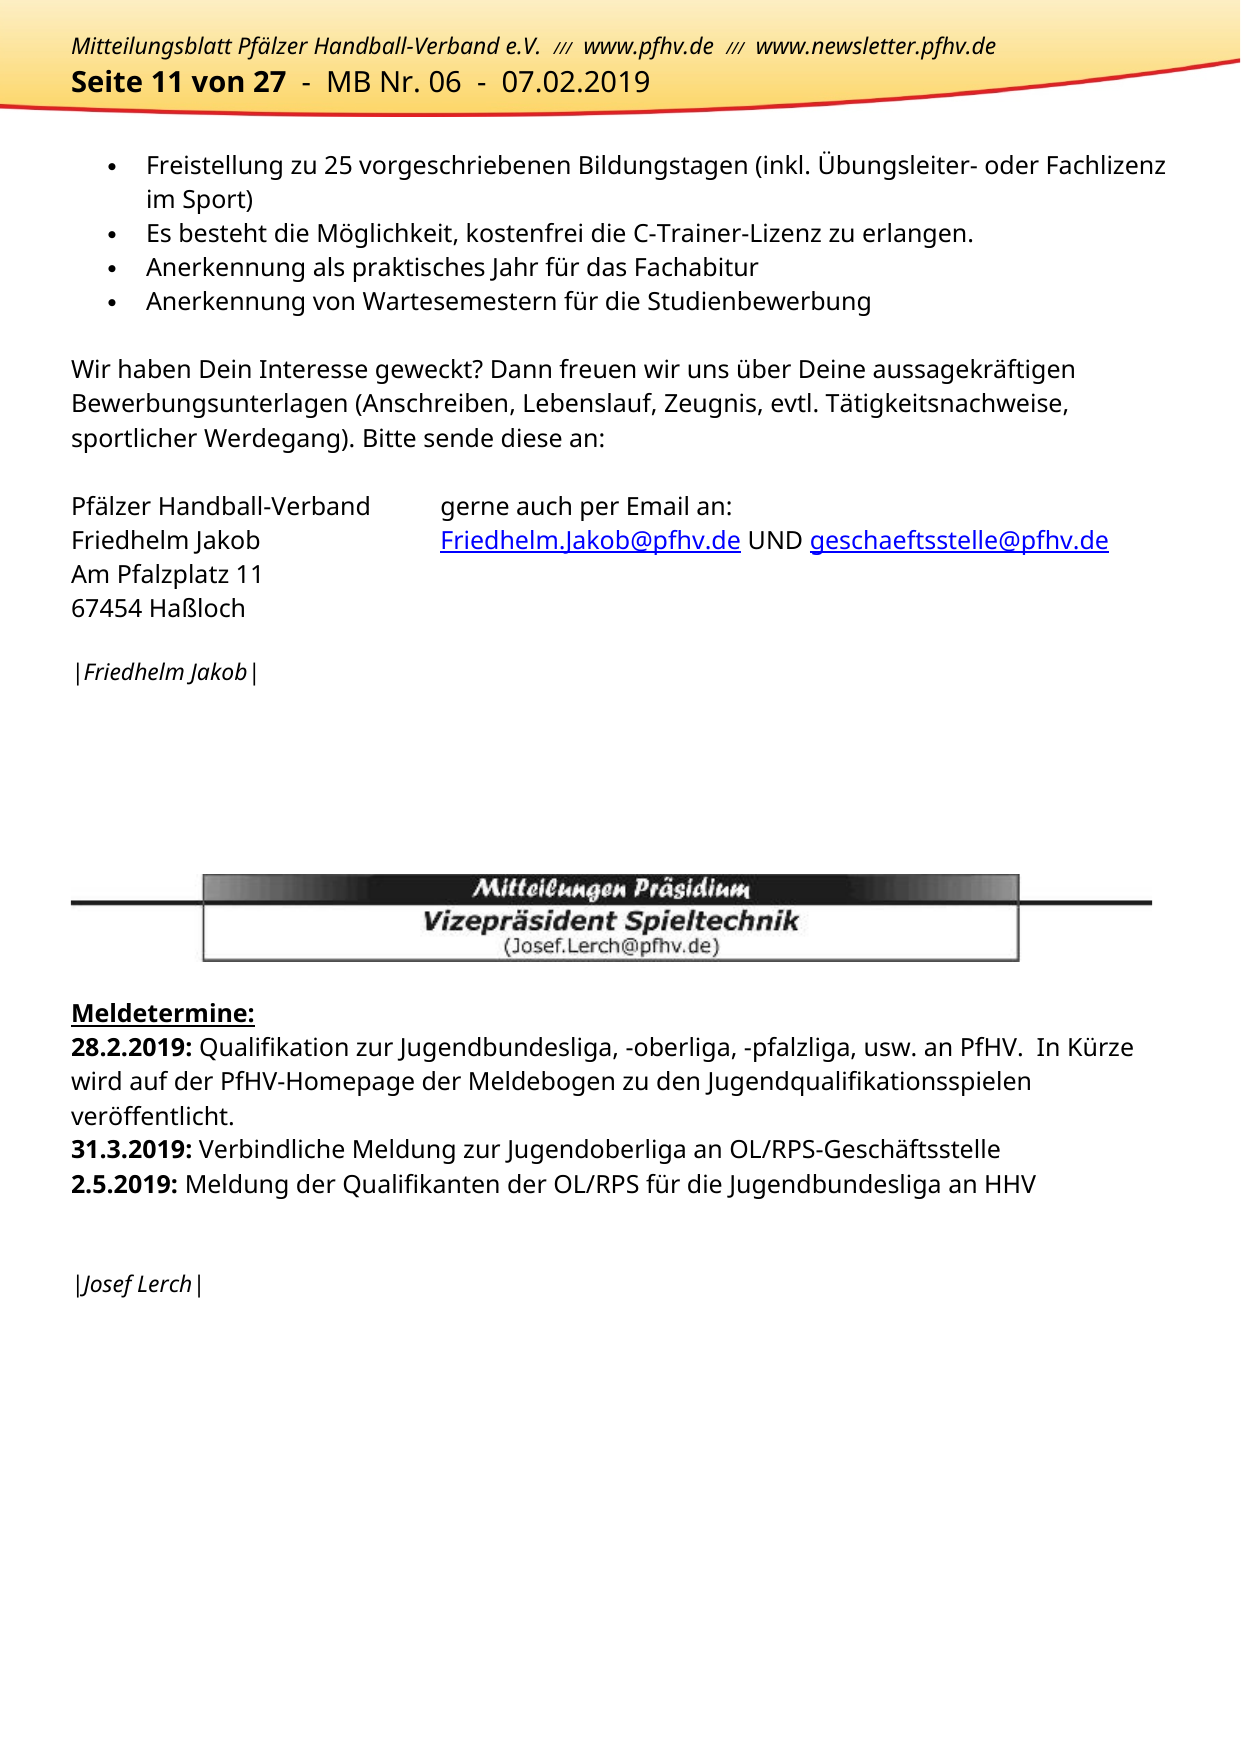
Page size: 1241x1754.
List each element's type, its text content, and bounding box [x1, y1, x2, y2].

list Freistellung zu 25 vorgeschriebenen Bildungstagen (inkl. Übungsleiter- oder Fachlizenz im Sport) [108, 148, 1169, 216]
text |Friedhelm Jakob| [71, 656, 1169, 687]
text Wir haben Dein Interesse geweckt? Dann freuen wir uns über Deine aussagekräftigen Bewerbungsunterlagen (Anschreiben, Lebenslauf, Zeugnis, evtl. Tätigkeitsnachweise, sportlicher Werdegang). Bitte sende diese an: [71, 352, 1169, 454]
picture [0, 0, 1241, 117]
picture [70, 874, 1153, 962]
text |Josef Lerch| [71, 1268, 1169, 1300]
text Meldetermine: [71, 996, 1169, 1030]
text Am Pfalzplatz 11 [71, 556, 1169, 591]
text 2.5.2019: Meldung der Qualifikanten der OL/RPS für die Jugendbundesliga an HHV [71, 1166, 1169, 1200]
text 67454 Haßloch [71, 591, 1169, 624]
text Pfälzer Handball-Verband gerne auch per Email an: [71, 488, 1169, 522]
list Es besteht die Möglichkeit, kostenfrei die C-Trainer-Lizenz zu erlangen. [108, 216, 1169, 250]
list Anerkennung von Wartesemestern für die Studienbewerbung [108, 284, 1169, 318]
list Anerkennung als praktisches Jahr für das Fachabitur [108, 250, 1169, 284]
text 31.3.2019: Verbindliche Meldung zur Jugendoberliga an OL/RPS-Geschäftsstelle [71, 1132, 1169, 1166]
text 28.2.2019: Qualifikation zur Jugendbundesliga, -oberliga, -pfalzliga, usw. an PfHV. In Kürze wird auf der PfHV-Homepage der Meldebogen zu den Jugendqualifikationsspielen veröffentlicht. [71, 1030, 1169, 1132]
text Friedhelm Jakob Friedhelm.Jakob@pfhv.de UND geschaeftsstelle@pfhv.de [71, 522, 1169, 556]
